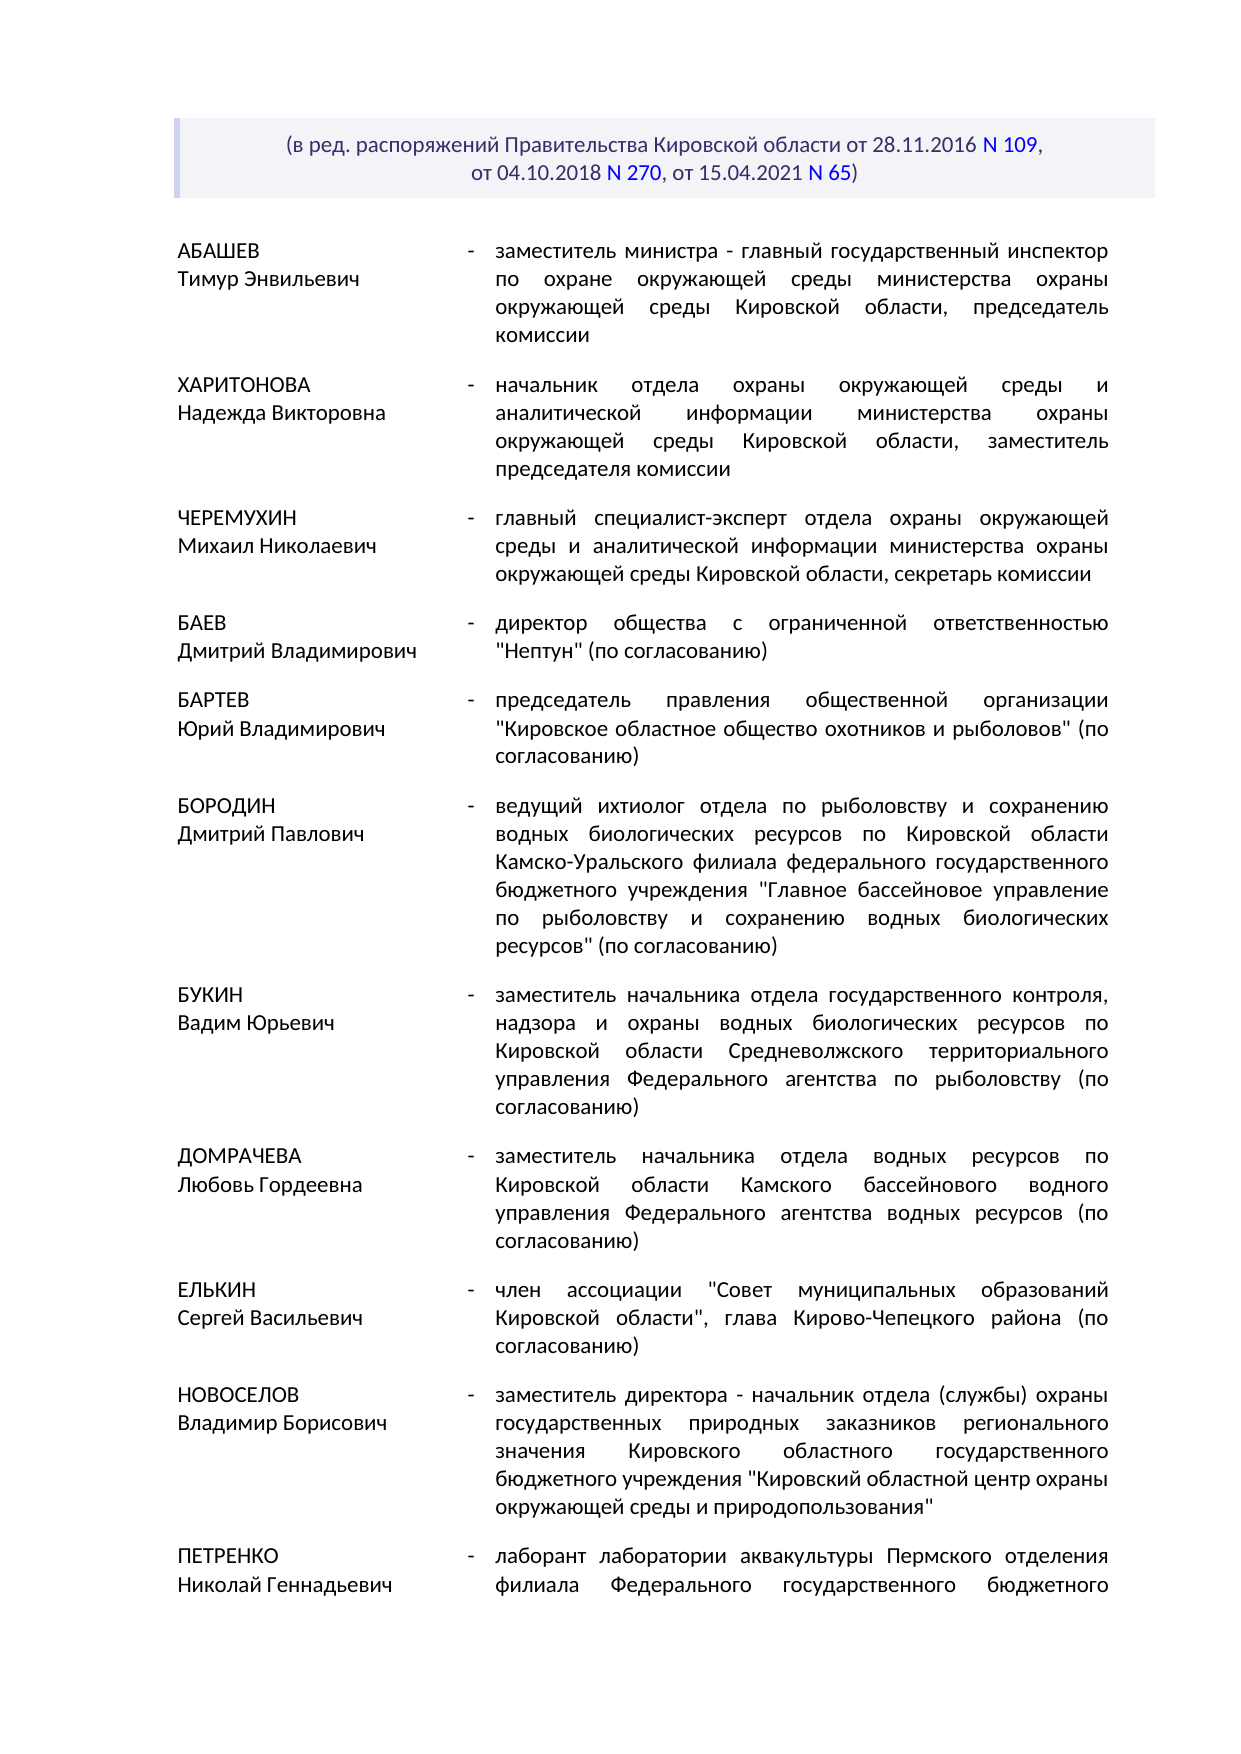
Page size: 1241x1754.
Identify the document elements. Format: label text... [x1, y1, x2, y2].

table_cell - [453, 970, 489, 1131]
table_cell - [453, 359, 489, 492]
table_cell БОРОДИН Дмитрий Павлович [171, 780, 453, 970]
table_cell член ассоциации "Совет муниципальных образований Кировской области", глава Кирово-Чепецкого района (по согласованию) [489, 1264, 1116, 1370]
table_cell - [453, 1131, 489, 1264]
table_cell ДОМРАЧЕВА Любовь Гордеевна [171, 1131, 453, 1264]
table_cell - [453, 1531, 489, 1608]
table_cell ХАРИТОНОВА Надежда Викторовна [171, 359, 453, 492]
table_header - [453, 226, 489, 359]
table_cell - [453, 675, 489, 780]
table_cell заместитель начальника отдела водных ресурсов по Кировской области Камского бассейнового водного управления Федерального агентства водных ресурсов (по согласованию) [489, 1131, 1116, 1264]
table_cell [171, 1531, 453, 1608]
table_cell - [453, 1264, 489, 1370]
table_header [180, 118, 1149, 198]
table_cell - [453, 1370, 489, 1531]
table_cell заместитель начальника отдела государственного контроля, надзора и охраны водных биологических ресурсов по Кировской области Средневолжского территориального управления Федерального агентства по рыболовству (по согласованию) [489, 970, 1116, 1131]
table_cell директор общества с ограниченной ответственностью "Нептун" (по согласованию) [489, 598, 1116, 675]
table_cell заместитель директора - начальник отдела (службы) охраны государственных природных заказников регионального значения Кировского областного государственного бюджетного учреждения "Кировский областной центр охраны окружающей среды и природопользования" [489, 1370, 1116, 1531]
table_cell ЕЛЬКИН Сергей Васильевич [171, 1264, 453, 1370]
table_cell ЧЕРЕМУХИН Михаил Николаевич [171, 493, 453, 598]
table_cell БАЕВ Дмитрий Владимирович [171, 598, 453, 675]
table_cell - [453, 493, 489, 598]
table_header АБАШЕВ Тимур Энвильевич [171, 226, 453, 359]
table_cell председатель правления общественной организации "Кировское областное общество охотников и рыболовов" (по согласованию) [489, 675, 1116, 780]
table_cell - [453, 780, 489, 970]
table_header заместитель министра - главный государственный инспектор по охране окружающей среды министерства охраны окружающей среды Кировской области, председатель комиссии [489, 226, 1116, 359]
table_cell начальник отдела охраны окружающей среды и аналитической информации министерства охраны окружающей среды Кировской области, заместитель председателя комиссии [489, 359, 1116, 492]
table_cell ведущий ихтиолог отдела по рыболовству и сохранению водных биологических ресурсов по Кировской области Камско-Уральского филиала федерального государственного бюджетного учреждения "Главное бассейновое управление по рыболовству и сохранению водных биологических ресурсов" (по согласованию) [489, 780, 1116, 970]
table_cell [489, 1531, 1116, 1608]
table_cell БАРТЕВ Юрий Владимирович [171, 675, 453, 780]
table_cell БУКИН Вадим Юрьевич [171, 970, 453, 1131]
table_cell НОВОСЕЛОВ Владимир Борисович [171, 1370, 453, 1531]
table_cell главный специалист-эксперт отдела охраны окружающей среды и аналитической информации министерства охраны окружающей среды Кировской области, секретарь комиссии [489, 493, 1116, 598]
table_cell - [453, 598, 489, 675]
